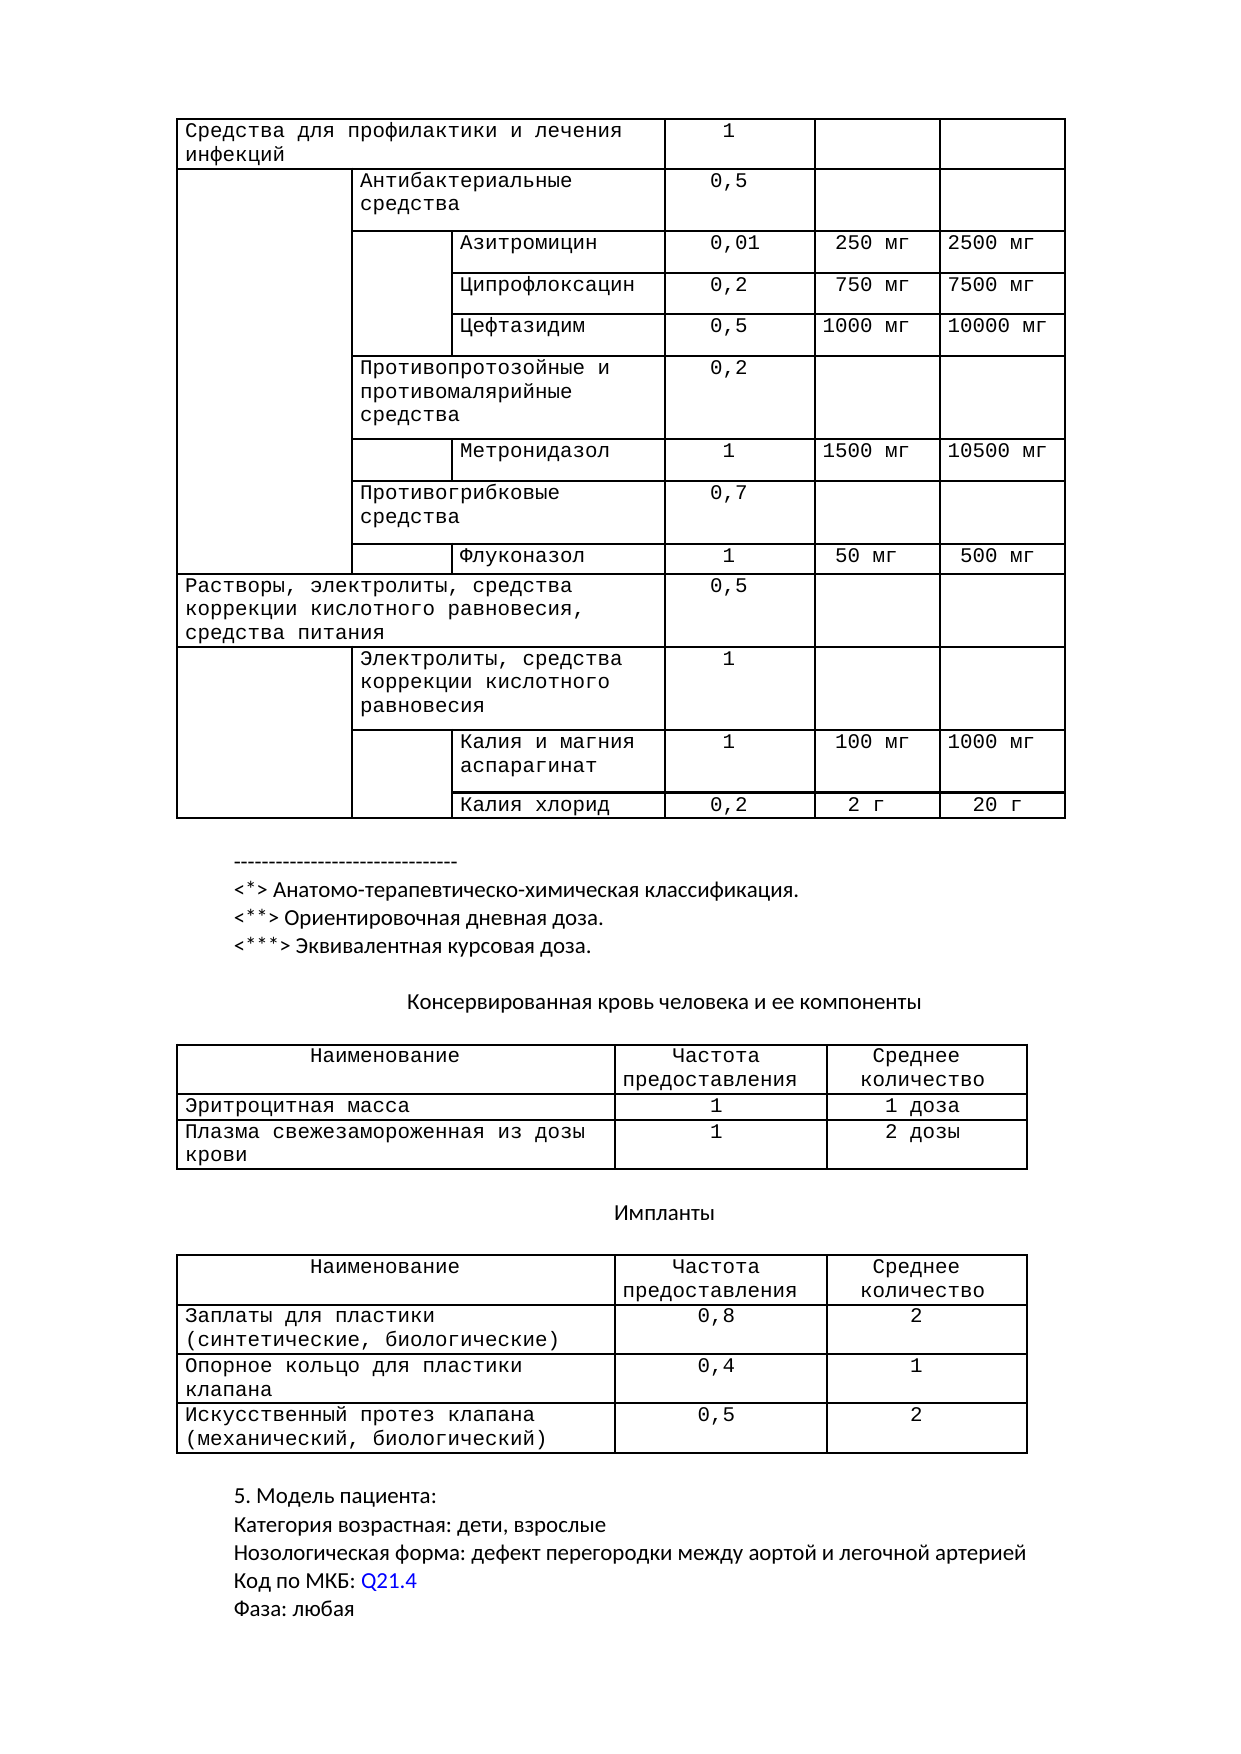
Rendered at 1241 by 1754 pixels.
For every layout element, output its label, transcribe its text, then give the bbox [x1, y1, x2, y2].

text <***> Эквивалентная курсовая доза. [177, 931, 1152, 959]
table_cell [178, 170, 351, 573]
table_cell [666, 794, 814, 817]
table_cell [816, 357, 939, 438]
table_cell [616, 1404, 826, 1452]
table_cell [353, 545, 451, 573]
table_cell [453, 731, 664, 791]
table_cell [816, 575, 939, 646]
text Код по МКБ: Q21.4 [177, 1566, 1152, 1594]
text Фаза: любая [177, 1594, 1152, 1622]
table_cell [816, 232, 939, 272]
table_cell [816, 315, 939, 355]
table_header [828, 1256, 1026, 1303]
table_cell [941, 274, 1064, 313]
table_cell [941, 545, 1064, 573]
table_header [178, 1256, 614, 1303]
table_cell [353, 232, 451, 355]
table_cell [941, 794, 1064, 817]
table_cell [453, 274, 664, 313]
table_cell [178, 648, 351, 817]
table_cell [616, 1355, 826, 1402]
text Нозологическая форма: дефект перегородки между аортой и легочной артерией [177, 1538, 1152, 1566]
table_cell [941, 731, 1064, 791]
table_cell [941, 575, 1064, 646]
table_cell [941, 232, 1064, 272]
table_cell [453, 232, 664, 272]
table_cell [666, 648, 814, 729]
text Категория возрастная: дети, взрослые [177, 1510, 1152, 1538]
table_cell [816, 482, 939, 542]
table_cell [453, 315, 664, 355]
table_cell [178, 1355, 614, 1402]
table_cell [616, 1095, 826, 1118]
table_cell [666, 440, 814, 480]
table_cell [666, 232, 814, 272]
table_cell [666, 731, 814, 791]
text <**> Ориентировочная дневная доза. [177, 903, 1152, 931]
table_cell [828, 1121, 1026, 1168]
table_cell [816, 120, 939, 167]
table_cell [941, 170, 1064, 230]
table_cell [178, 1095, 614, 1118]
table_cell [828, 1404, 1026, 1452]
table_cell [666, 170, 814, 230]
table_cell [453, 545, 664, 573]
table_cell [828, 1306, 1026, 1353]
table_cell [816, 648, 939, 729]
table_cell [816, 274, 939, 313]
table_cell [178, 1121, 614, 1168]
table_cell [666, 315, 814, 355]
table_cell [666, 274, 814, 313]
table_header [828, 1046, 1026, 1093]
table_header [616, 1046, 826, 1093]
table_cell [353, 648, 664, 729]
text Импланты [177, 1198, 1152, 1226]
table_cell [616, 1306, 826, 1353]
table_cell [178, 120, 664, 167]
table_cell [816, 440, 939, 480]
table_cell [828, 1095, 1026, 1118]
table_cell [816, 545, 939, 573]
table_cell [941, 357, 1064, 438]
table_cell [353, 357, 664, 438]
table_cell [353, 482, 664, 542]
text <*> Анатомо-терапевтическо-химическая классификация. [177, 875, 1152, 903]
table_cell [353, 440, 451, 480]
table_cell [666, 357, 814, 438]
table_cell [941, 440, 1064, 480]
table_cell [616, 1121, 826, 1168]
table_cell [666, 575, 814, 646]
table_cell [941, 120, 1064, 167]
text -------------------------------- [177, 847, 1152, 875]
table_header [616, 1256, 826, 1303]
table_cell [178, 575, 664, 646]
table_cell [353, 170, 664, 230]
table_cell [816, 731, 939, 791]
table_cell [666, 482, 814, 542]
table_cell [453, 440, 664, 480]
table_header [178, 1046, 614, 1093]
text Консервированная кровь человека и ее компоненты [177, 987, 1152, 1015]
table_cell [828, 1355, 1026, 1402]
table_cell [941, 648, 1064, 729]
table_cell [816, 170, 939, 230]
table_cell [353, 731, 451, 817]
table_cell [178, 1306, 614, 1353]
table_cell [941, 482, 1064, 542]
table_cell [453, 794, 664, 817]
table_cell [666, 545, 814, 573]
text 5. Модель пациента: [177, 1482, 1152, 1510]
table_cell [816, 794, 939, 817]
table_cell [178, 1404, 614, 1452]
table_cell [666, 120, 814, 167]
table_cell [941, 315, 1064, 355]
